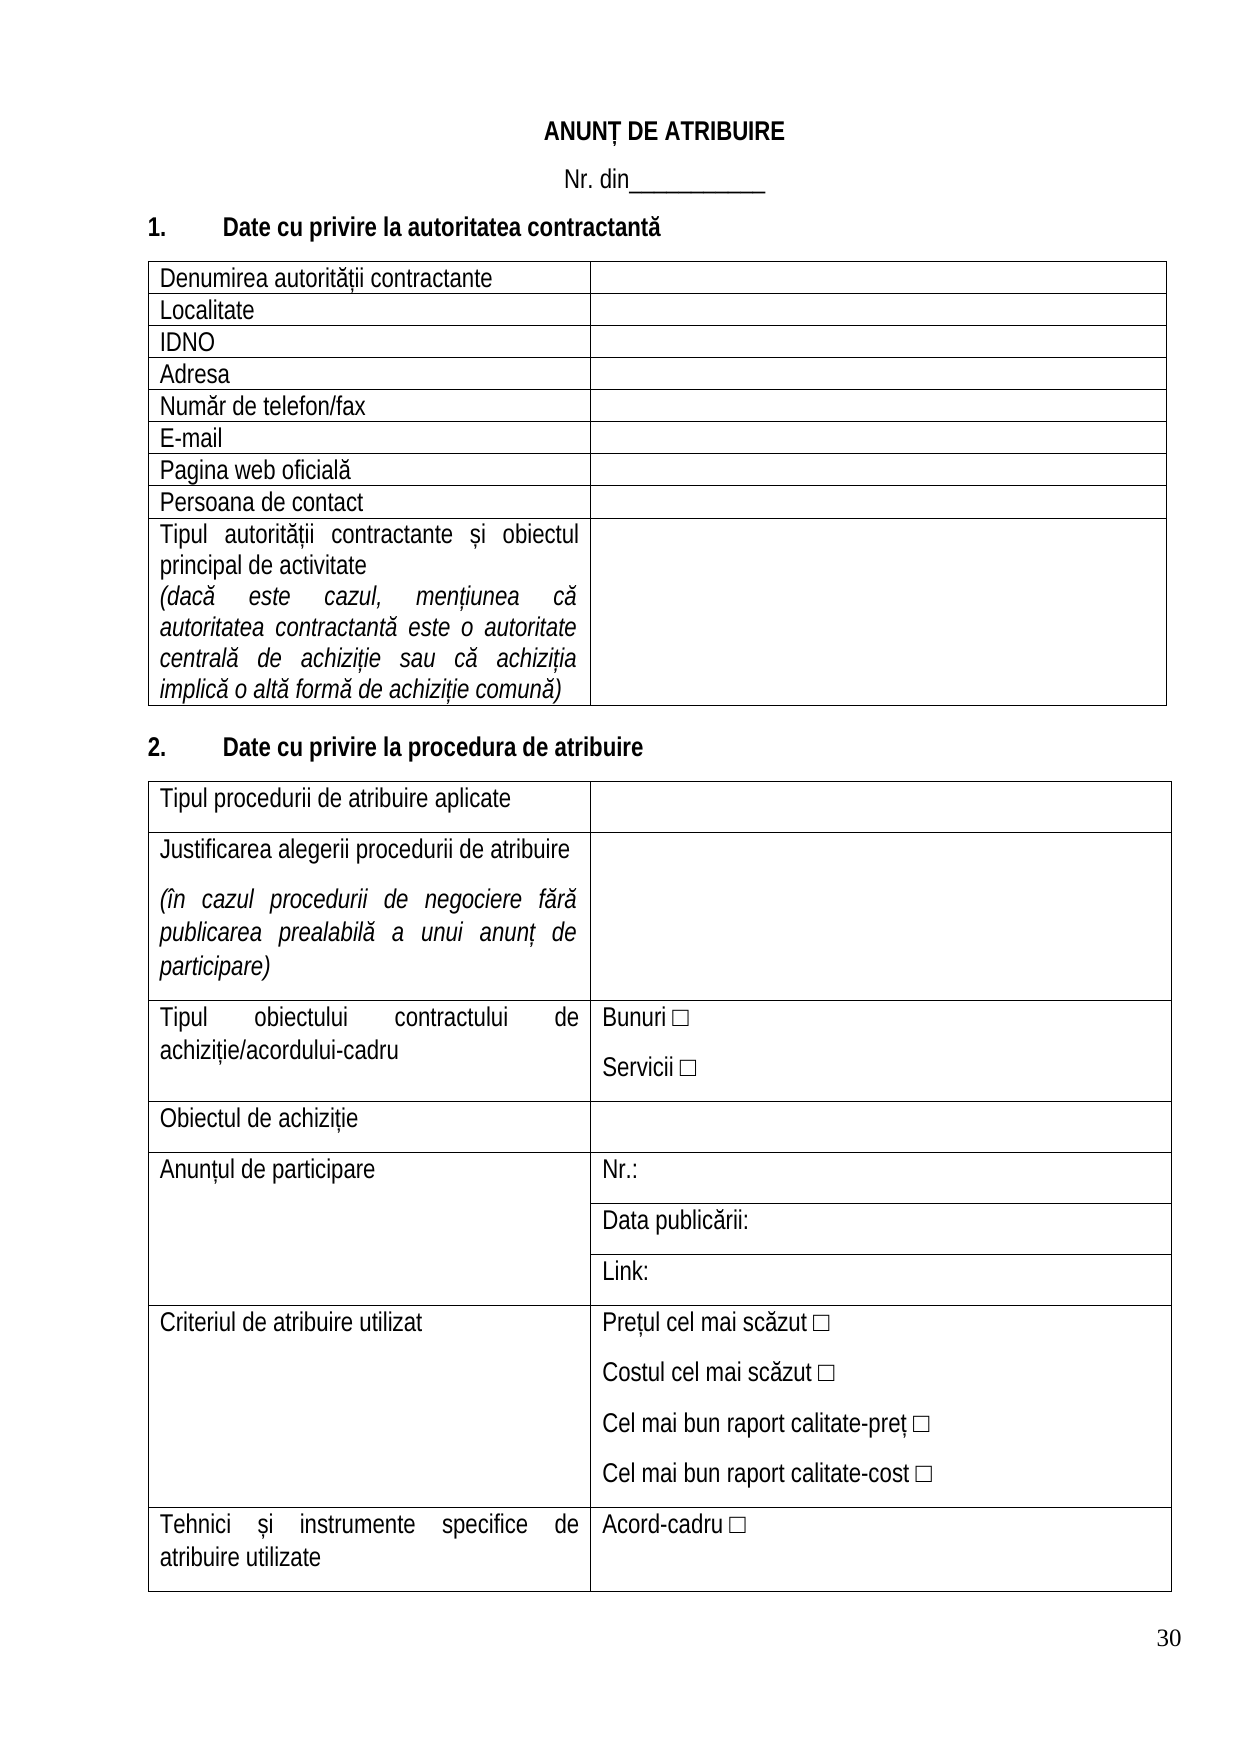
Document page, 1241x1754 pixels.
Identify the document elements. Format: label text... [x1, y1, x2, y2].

table_cell Localitate [149, 294, 590, 325]
table_header Denumirea autorității contractante [149, 262, 590, 293]
table_cell [591, 833, 1171, 1000]
table_cell E-mail [149, 422, 590, 453]
table_cell Tipul obiectului contractului de achiziție/acordului-cadru [149, 1001, 590, 1101]
list Date cu privire la procedura de atribuire [148, 731, 1181, 762]
table_cell [591, 1102, 1171, 1152]
table_cell [591, 326, 1166, 357]
text Nr. din___________ [148, 163, 1181, 194]
table_header Tipul procedurii de atribuire aplicate [149, 782, 590, 832]
table_cell Obiectul de achiziție [149, 1102, 590, 1152]
table_cell Prețul cel mai scăzut □ Costul cel mai scăzut □ Cel mai bun raport calitate-preț □ Cel mai bun raport calitate-cost □ [591, 1306, 1171, 1507]
table_cell Tipul autorității contractante și obiectul principal de activitate (dacă este cazul, mențiunea că autoritatea contractantă este o autoritate centrală de achiziție sau că achiziția implică o altă formă de achiziție comună) [149, 519, 590, 705]
table_cell [591, 294, 1166, 325]
table_cell Link: [591, 1255, 1171, 1305]
text ANUNȚ DE ATRIBUIRE [148, 115, 1181, 146]
table_cell Nr.: [591, 1153, 1171, 1203]
table_cell [591, 454, 1166, 485]
table_cell Pagina web oficială [149, 454, 590, 485]
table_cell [591, 1508, 1171, 1591]
table_header [591, 262, 1166, 293]
table_cell Data publicării: [591, 1204, 1171, 1254]
list Date cu privire la autoritatea contractantă [148, 211, 1181, 242]
table_cell [591, 486, 1166, 517]
table_cell Justificarea alegerii procedurii de atribuire (în cazul procedurii de negociere fără publicarea prealabilă a unui anunț de participare) [149, 833, 590, 1000]
table_header [591, 782, 1171, 832]
table_cell [591, 422, 1166, 453]
table_cell IDNO [149, 326, 590, 357]
table_cell Criteriul de atribuire utilizat [149, 1306, 590, 1507]
table_cell [591, 519, 1166, 705]
table_cell Persoana de contact [149, 486, 590, 517]
table_cell Anunțul de participare [149, 1153, 590, 1305]
table_cell Adresa [149, 358, 590, 389]
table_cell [149, 1508, 590, 1591]
table_cell [591, 390, 1166, 421]
table_cell Număr de telefon/fax [149, 390, 590, 421]
table_cell [591, 358, 1166, 389]
table_cell Bunuri □ Servicii □ [591, 1001, 1171, 1101]
